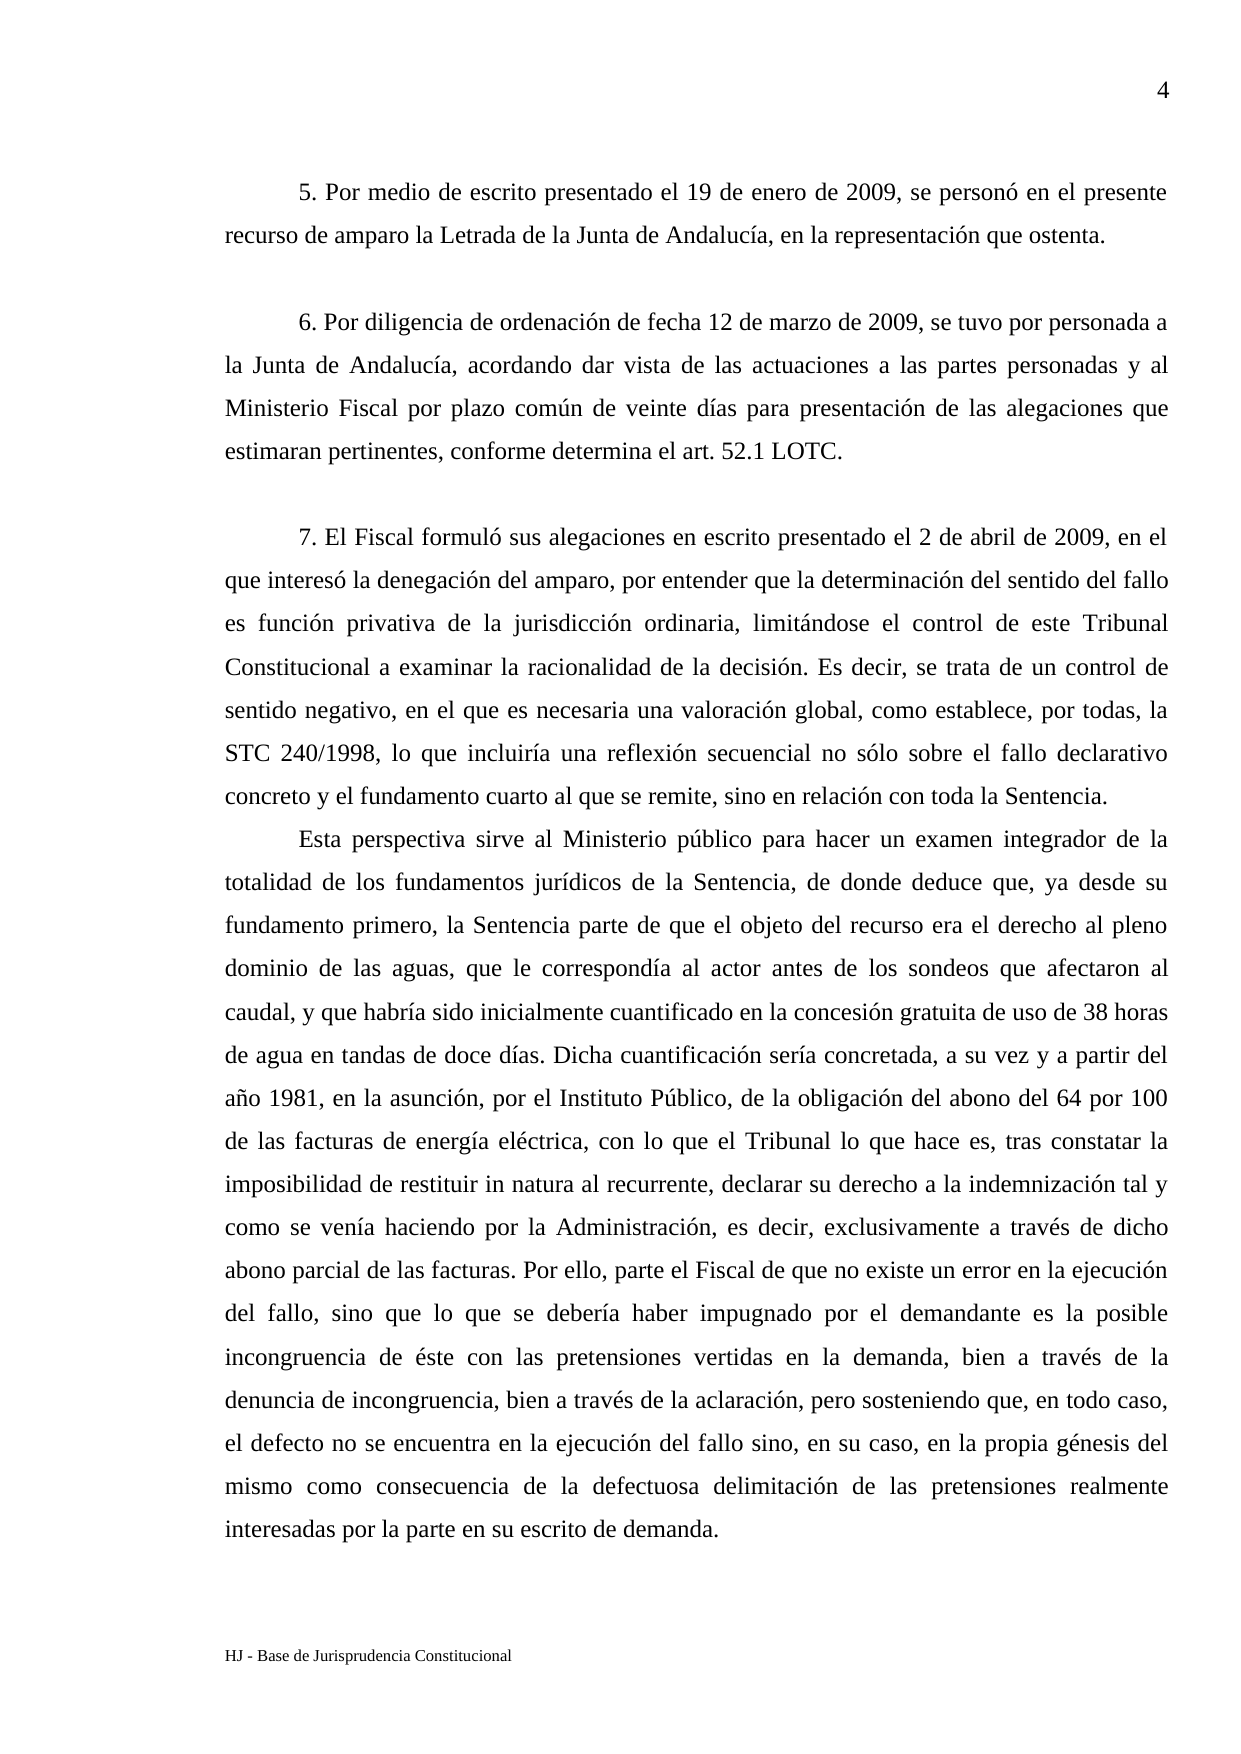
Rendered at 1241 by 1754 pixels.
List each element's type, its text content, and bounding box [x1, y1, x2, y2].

text 7. El Fiscal formuló sus alegaciones en escrito presentado el 2 de abril de 2009, en el que interesó la denegación del amparo, por entender que la determinación del sentido del fallo es función privativa de la jurisdicción ordinaria, limitándose el control de este Tribunal Constitucional a examinar la racionalidad de la decisión. Es decir, se trata de un control de sentido negativo, en el que es necesaria una valoración global, como establece, por todas, la STC 240/1998, lo que incluiría una reflexión secuencial no sólo sobre el fallo declarativo concreto y el fundamento cuarto al que se remite, sino en relación con toda la Sentencia. [224, 522, 1169, 810]
text 5. Por medio de escrito presentado el 19 de enero de 2009, se personó en el presente recurso de amparo la Letrada de la Junta de Andalucía, en la representación que ostenta. [224, 177, 1169, 249]
text 6. Por diligencia de ordenación de fecha 12 de marzo de 2009, se tuvo por personada a la Junta de Andalucía, acordando dar vista de las actuaciones a las partes personadas y al Ministerio Fiscal por plazo común de veinte días para presentación de las alegaciones que estimaran pertinentes, conforme determina el art. 52.1 LOTC. [224, 307, 1169, 465]
text Esta perspectiva sirve al Ministerio público para hacer un examen integrador de la totalidad de los fundamentos jurídicos de la Sentencia, de donde deduce que, ya desde su fundamento primero, la Sentencia parte de que el objeto del recurso era el derecho al pleno dominio de las aguas, que le correspondía al actor antes de los sondeos que afectaron al caudal, y que habría sido inicialmente cuantificado en la concesión gratuita de uso de 38 horas de agua en tandas de doce días. Dicha cuantificación sería concretada, a su vez y a partir del año 1981, en la asunción, por el Instituto Público, de la obligación del abono del 64 por 100 de las facturas de energía eléctrica, con lo que el Tribunal lo que hace es, tras constatar la imposibilidad de restituir in natura al recurrente, declarar su derecho a la indemnización tal y como se venía haciendo por la Administración, es decir, exclusivamente a través de dicho abono parcial de las facturas. Por ello, parte el Fiscal de que no existe un error en la ejecución del fallo, sino que lo que se debería haber impugnado por el demandante es la posible incongruencia de éste con las pretensiones vertidas en la demanda, bien a través de la denuncia de incongruencia, bien a través de la aclaración, pero sosteniendo que, en todo caso, el defecto no se encuentra en la ejecución del fallo sino, en su caso, en la propia génesis del mismo como consecuencia de la defectuosa delimitación de las pretensiones realmente interesadas por la parte en su escrito de demanda. [224, 824, 1169, 1543]
